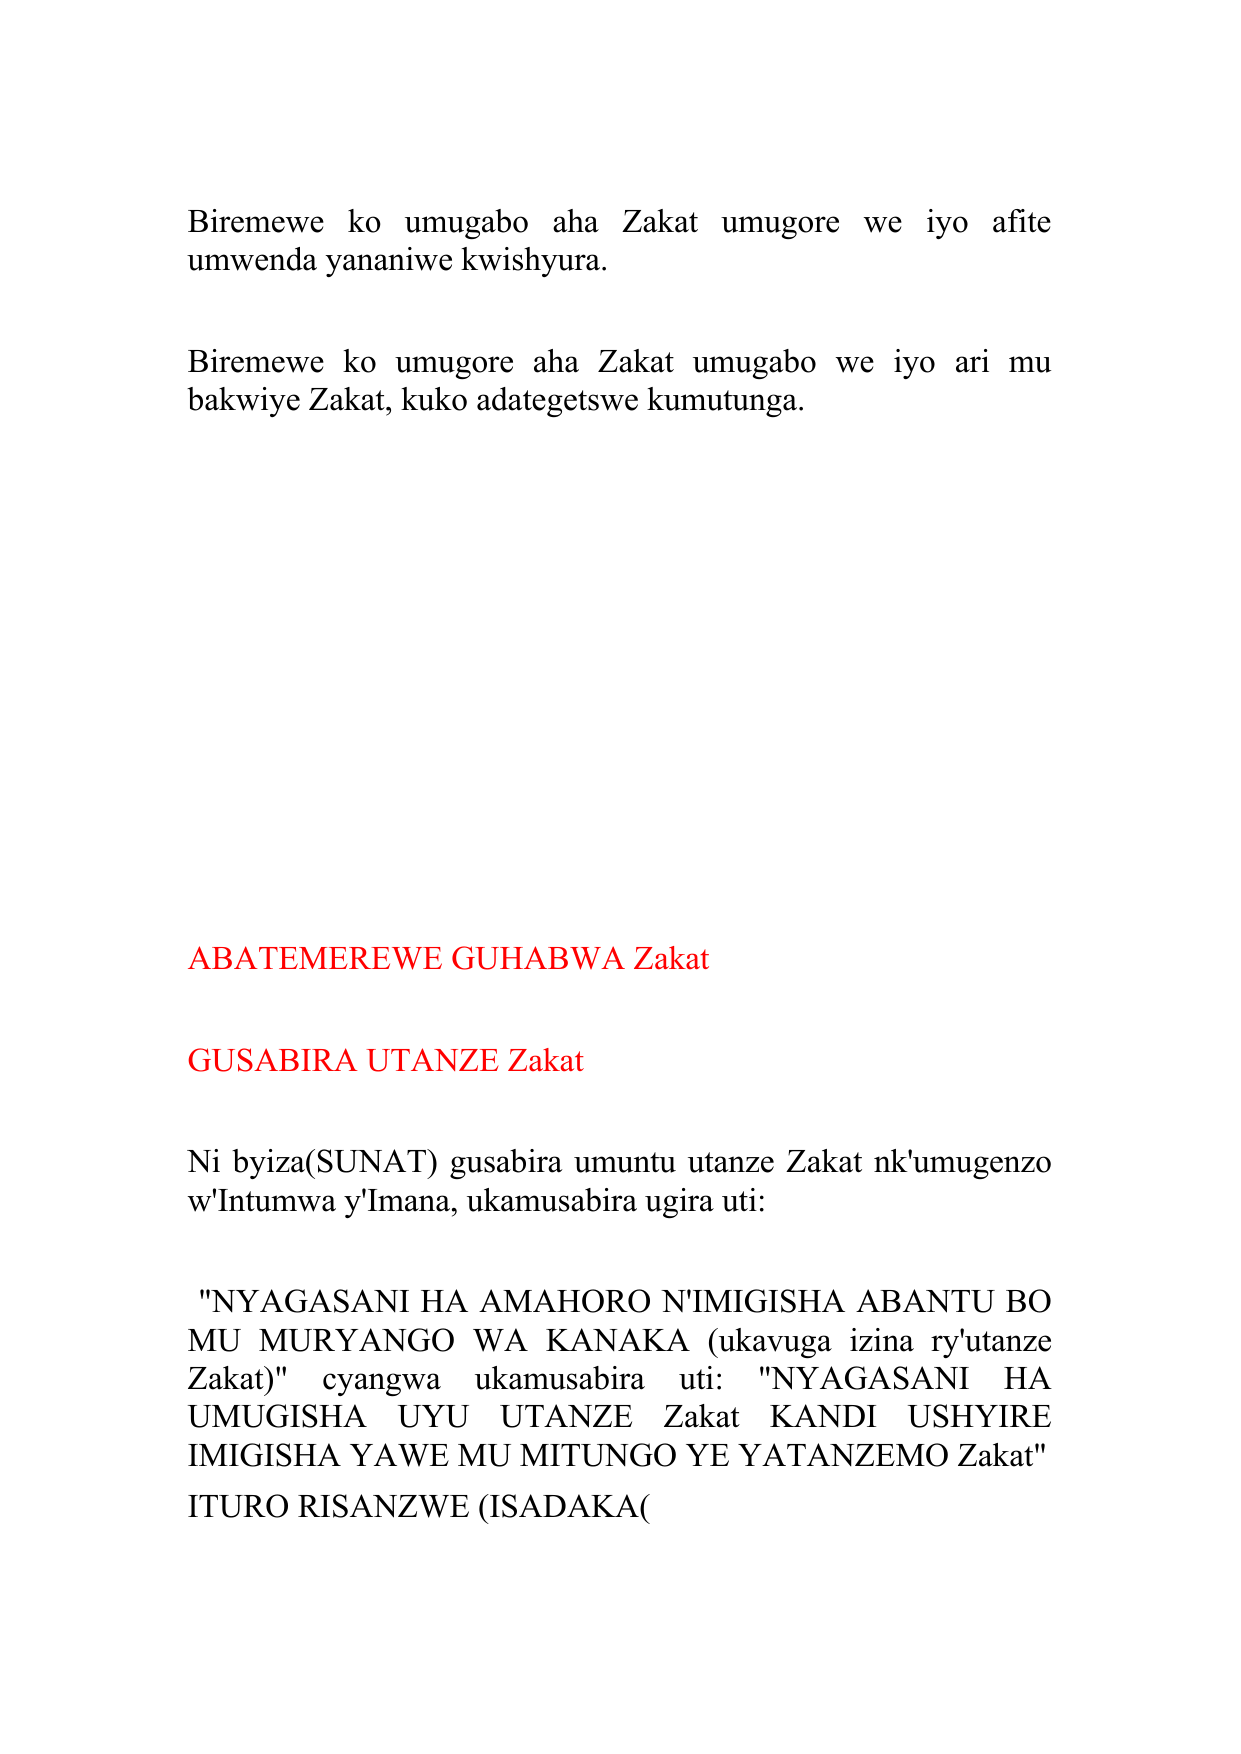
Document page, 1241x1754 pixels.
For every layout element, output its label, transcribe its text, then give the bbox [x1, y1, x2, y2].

text ITURO RISANZWE (ISADAKA( [187, 1486, 1053, 1524]
text Ni byiza(SUNAT) gusabira umuntu utanze Zakat nk'umugenzo w'Intumwa y'Imana, ukamusabira ugira uti: [187, 1142, 1053, 1218]
text ABATEMEREWE GUHABWA Zakat [187, 938, 1053, 977]
text GUSABIRA UTANZE Zakat [187, 1040, 1053, 1078]
text Biremewe ko umugore aha Zakat umugabo we iyo ari mu bakwiye Zakat, kuko adategetswe kumutunga. [187, 341, 1053, 417]
text "NYAGASANI HA AMAHORO N'IMIGISHA ABANTU BO MU MURYANGO WA KANAKA (ukavuga izina ry'utanze Zakat)" cyangwa ukamusabira uti: "NYAGASANI HA UMUGISHA UYU UTANZE Zakat KANDI USHYIRE IMIGISHA YAWE MU MITUNGO YE YATANZEMO Zakat" [187, 1282, 1053, 1473]
text Biremewe ko umugabo aha Zakat umugore we iyo afite umwenda yananiwe kwishyura. [187, 201, 1053, 277]
